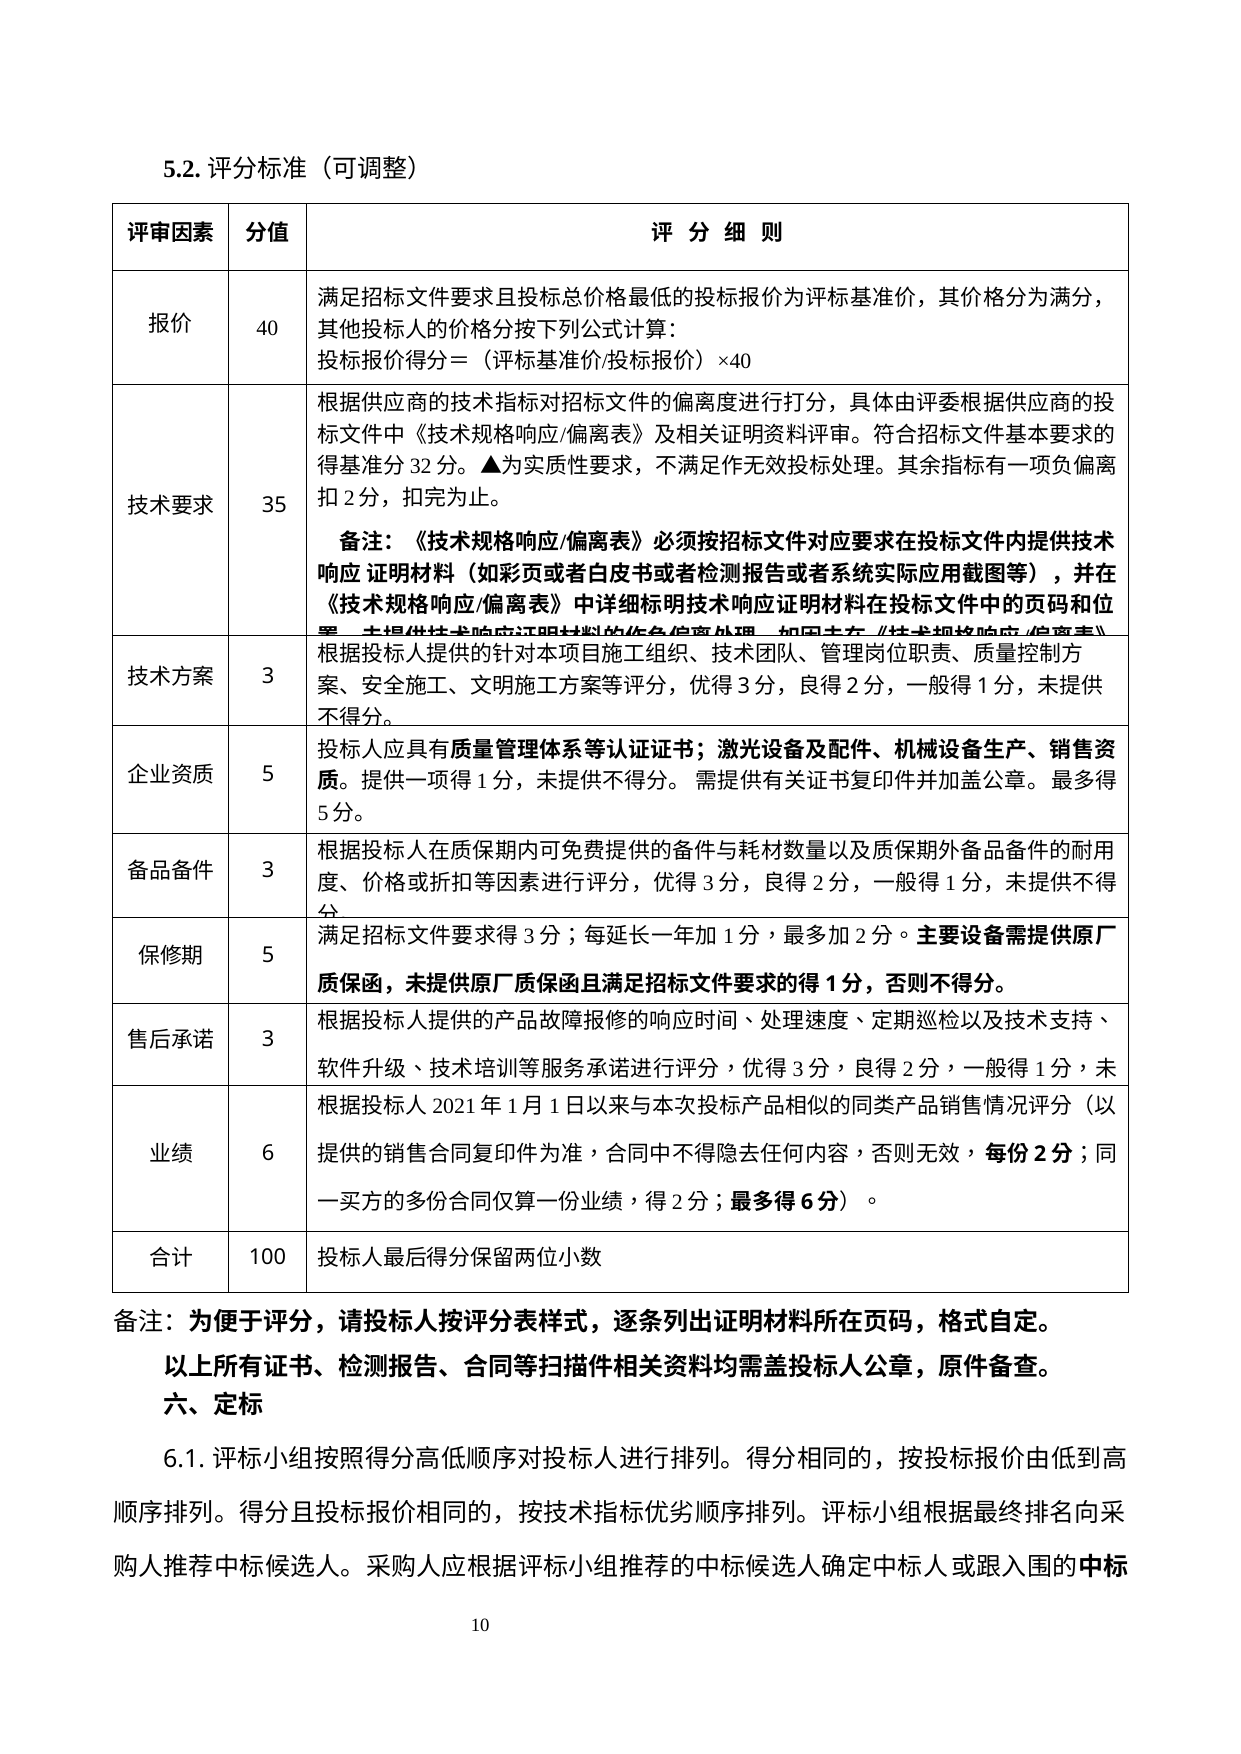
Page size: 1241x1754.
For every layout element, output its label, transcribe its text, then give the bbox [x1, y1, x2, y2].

table_cell 售后承诺 [113, 1004, 228, 1084]
table_header 评审因素 [113, 204, 228, 270]
text 以上所有证书、检测报告、合同等扫描件相关资料均需盖投标人公章，原件备查。 [113, 1339, 1128, 1385]
table_cell 根据投标人提供的针对本项目施工组织、技术团队、管理岗位职责、质量控制方案、安全施工、文明施工方案等评分，优得3分，良得2分，一般得1分，未提供不得分。 [307, 636, 1128, 725]
text 5.2. 评分标准（可调整） [113, 149, 1128, 185]
table_cell 6 [229, 1086, 306, 1231]
table_cell 保修期 [113, 918, 228, 1002]
table_cell 根据投标人在质保期内可免费提供的备件与耗材数量以及质保期外备品备件的耐用度、价格或折扣等因素进行评分，优得3分，良得2分，一般得1分，未提供不得分。 [307, 834, 1128, 917]
table_header 分值 [229, 204, 306, 270]
table_cell 根据投标人2021年1月1日以来与本次投标产品相似的同类产品销售情况评分（以提供的销售合同复印件为准，合同中不得隐去任何内容，否则无效，每份2分；同一买方的多份合同仅算一份业绩，得2分；最多得6分）。 [307, 1086, 1128, 1231]
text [113, 1438, 1128, 1583]
table_cell 40 [229, 271, 306, 384]
table_cell 备品备件 [113, 834, 228, 917]
table_cell 企业资质 [113, 726, 228, 832]
table_cell 技术要求 [113, 385, 228, 635]
text 六、定标 [113, 1385, 1128, 1421]
table_cell 5 [229, 726, 306, 832]
table_cell 100 [229, 1232, 306, 1292]
table_cell 投标人应具有质量管理体系等认证证书；激光设备及配件、机械设备生产、销售资质。提供一项得1分，未提供不得分。 需提供有关证书复印件并加盖公章。最多得5分。 提供的证书必须在有效期之内。 [307, 726, 1128, 832]
table_cell 满足招标文件要求得3分；每延长一年加1分，最多加2分。主要设备需提供原厂质保函，未提供原厂质保函且满足招标文件要求的得1分，否则不得分。 [307, 918, 1128, 1002]
table_cell 3 [229, 1004, 306, 1084]
table_cell 35 [229, 385, 306, 635]
table_header 评 分 细 则 [307, 204, 1128, 270]
table_cell 报价 [113, 271, 228, 384]
table_cell 根据投标人提供的产品故障报修的响应时间、处理速度、定期巡检以及技术支持、软件升级、技术培训等服务承诺进行评分，优得3分，良得2分，一般得1分，未提供不得分。 [307, 1004, 1128, 1084]
text 备注：为便于评分，请投标人按评分表样式，逐条列出证明材料所在页码，格式自定。 [113, 1293, 1128, 1339]
table_cell 技术方案 [113, 636, 228, 725]
table_cell 合计 [113, 1232, 228, 1292]
table_cell 业绩 [113, 1086, 228, 1231]
table_cell 3 [229, 834, 306, 917]
table_cell 5 [229, 918, 306, 1002]
table_cell 满足招标文件要求且投标总价格最低的投标报价为评标基准价，其价格分为满分，其他投标人的价格分按下列公式计算： 投标报价得分＝（评标基准价/投标报价）×40 [307, 271, 1128, 384]
table_cell 投标人最后得分保留两位小数 [307, 1232, 1128, 1292]
table_cell 根据供应商的技术指标对招标文件的偏离度进行打分，具体由评委根据供应商的投标文件中《技术规格响应/偏离表》及相关证明资料评审。符合招标文件基本要求的得基准分32分。▲为实质性要求，不满足作无效投标处理。其余指标有一项负偏离扣2分，扣完为止。 备注：《技术规格响应/偏离表》必须按招标文件对应要求在投标文件内提供技术响应 证明材料（如彩页或者白皮书或者检测报告或者系统实际应用截图等），并在《技术规格响应/偏离表》中详细标明技术响应证明材料在投标文件中的页码和位置。未提供技术响应证明材料的作负偏离处理，如因未在《技术规格响应/偏离表》中注明证明材料具体页码和位置导致本项不得分的，由此产生的后果由投标人自行承担。 [307, 385, 1128, 635]
table_cell 3 [229, 636, 306, 725]
